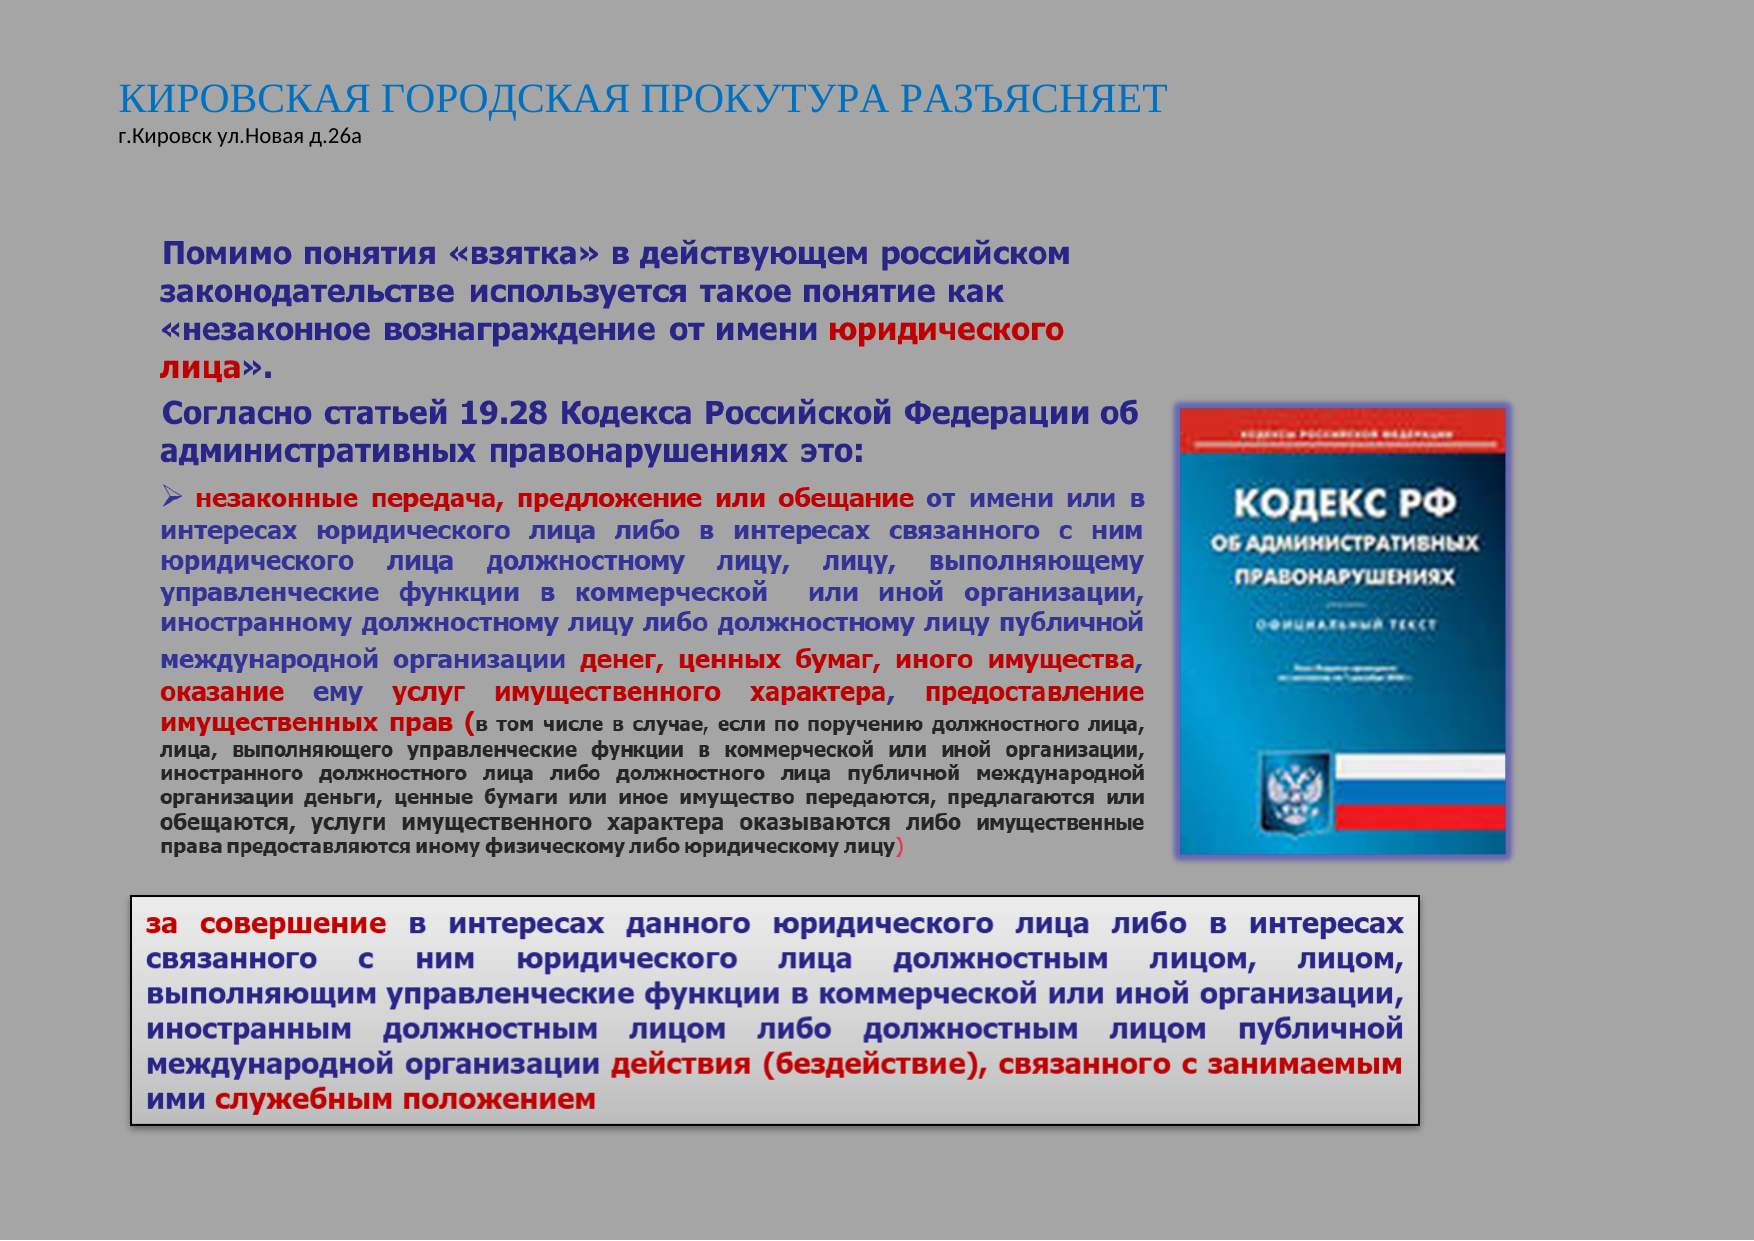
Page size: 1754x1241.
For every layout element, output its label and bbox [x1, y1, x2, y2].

picture [118, 887, 1432, 1147]
picture [118, 222, 1520, 869]
